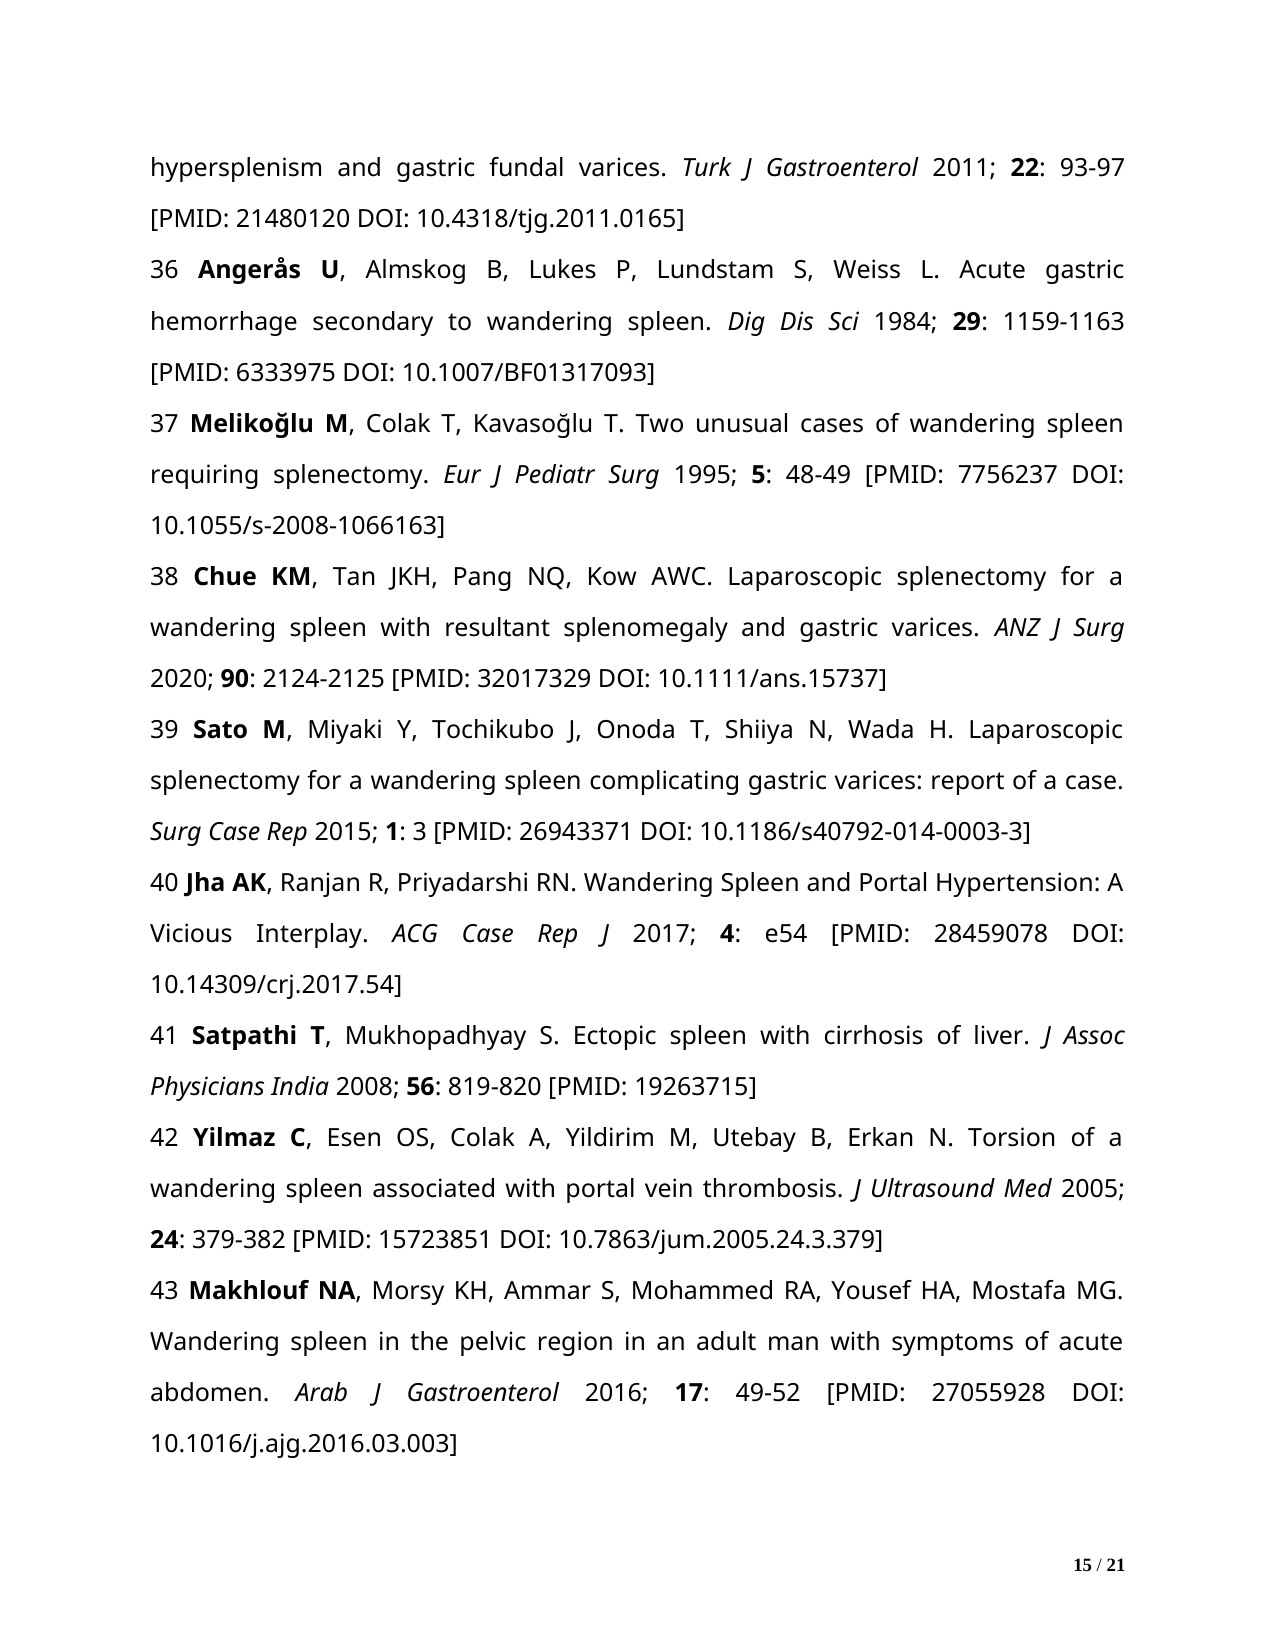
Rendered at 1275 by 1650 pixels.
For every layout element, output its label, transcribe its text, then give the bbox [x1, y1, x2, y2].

text 38 Chue KM, Tan JKH, Pang NQ, Kow AWC. Laparoscopic splenectomy for a wandering spleen with resultant splenomegaly and gastric varices. ANZ J Surg 2020; 90: 2124-2125 [PMID: 32017329 DOI: 10.1111/ans.15737] [150, 558, 1125, 694]
text 43 Makhlouf NA, Morsy KH, Ammar S, Mohammed RA, Yousef HA, Mostafa MG. Wandering spleen in the pelvic region in an adult man with symptoms of acute abdomen. Arab J Gastroenterol 2016; 17: 49-52 [PMID: 27055928 DOI: 10.1016/j.ajg.2016.03.003] [150, 1273, 1125, 1460]
text 36 Angerås U, Almskog B, Lukes P, Lundstam S, Weiss L. Acute gastric hemorrhage secondary to wandering spleen. Dig Dis Sci 1984; 29: 1159-1163 [PMID: 6333975 DOI: 10.1007/BF01317093] [150, 252, 1125, 388]
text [150, 150, 1125, 235]
text 40 Jha AK, Ranjan R, Priyadarshi RN. Wandering Spleen and Portal Hypertension: A Vicious Interplay. ACG Case Rep J 2017; 4: e54 [PMID: 28459078 DOI: 10.14309/crj.2017.54] [150, 864, 1125, 1001]
text 42 Yilmaz C, Esen OS, Colak A, Yildirim M, Utebay B, Erkan N. Torsion of a wandering spleen associated with portal vein thrombosis. J Ultrasound Med 2005; 24: 379-382 [PMID: 15723851 DOI: 10.7863/jum.2005.24.3.379] [150, 1120, 1125, 1256]
text 37 Melikoğlu M, Colak T, Kavasoğlu T. Two unusual cases of wandering spleen requiring splenectomy. Eur J Pediatr Surg 1995; 5: 48-49 [PMID: 7756237 DOI: 10.1055/s-2008-1066163] [150, 405, 1125, 541]
text 39 Sato M, Miyaki Y, Tochikubo J, Onoda T, Shiiya N, Wada H. Laparoscopic splenectomy for a wandering spleen complicating gastric varices: report of a case. Surg Case Rep 2015; 1: 3 [PMID: 26943371 DOI: 10.1186/s40792-014-0003-3] [150, 711, 1125, 848]
text 41 Satpathi T, Mukhopadhyay S. Ectopic spleen with cirrhosis of liver. J Assoc Physicians India 2008; 56: 819-820 [PMID: 19263715] [150, 1018, 1125, 1103]
